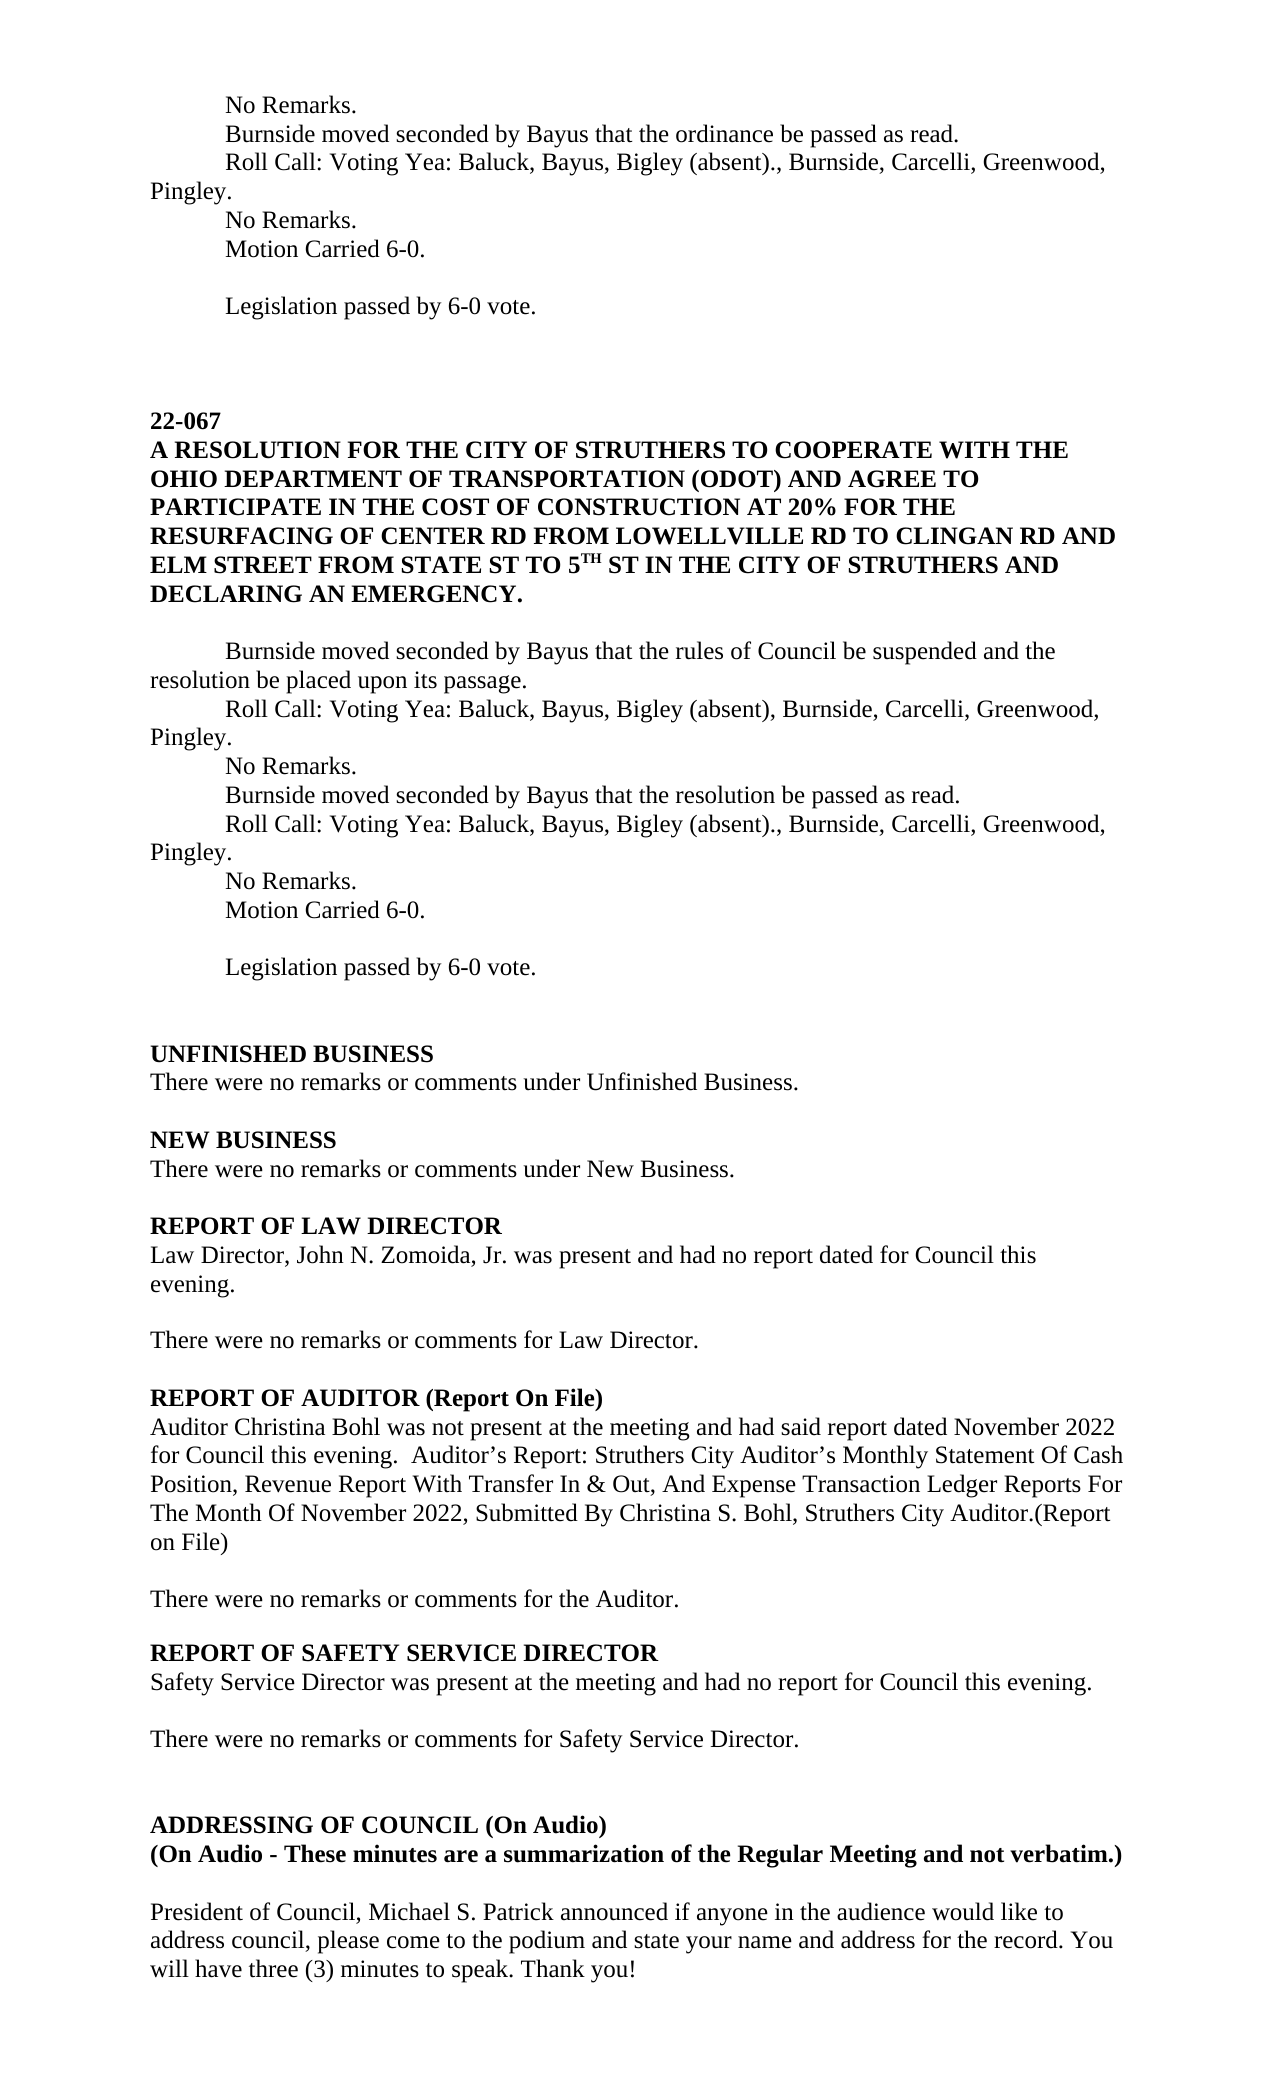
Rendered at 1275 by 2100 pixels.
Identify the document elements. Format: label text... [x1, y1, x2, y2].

text Roll Call: Voting Yea: Baluck, Bayus, Bigley (absent), Burnside, Carcelli, Greenwood, Pingley. [150, 694, 1125, 751]
text Roll Call: Voting Yea: Baluck, Bayus, Bigley (absent)., Burnside, Carcelli, Greenwood, Pingley. [150, 147, 1125, 205]
text 22-067 [150, 406, 1125, 435]
text Motion Carried 6-0. [150, 895, 1125, 924]
text ADDRESSING OF COUNCIL (On Audio) [150, 1811, 1125, 1839]
text There were no remarks or comments for the Auditor. [150, 1584, 1125, 1613]
text REPORT OF AUDITOR (Report On File) [150, 1383, 1125, 1412]
text No Remarks. [150, 205, 1125, 234]
text There were no remarks or comments under Unfinished Business. [150, 1067, 1125, 1096]
text No Remarks. [150, 90, 1125, 119]
text There were no remarks or comments under New Business. [150, 1154, 1125, 1182]
text Law Director, John N. Zomoida, Jr. was present and had no report dated for Council this evening. [150, 1240, 1125, 1297]
text There were no remarks or comments for Safety Service Director. [150, 1724, 1125, 1753]
text (On Audio - These minutes are a summarization of the Regular Meeting and not verbatim.) [150, 1839, 1125, 1868]
text REPORT OF LAW DIRECTOR [150, 1211, 1125, 1240]
text UNFINISHED BUSINESS [150, 1039, 1125, 1067]
text Burnside moved seconded by Bayus that the rules of Council be suspended and the resolution be placed upon its passage. [150, 636, 1125, 694]
text Burnside moved seconded by Bayus that the ordinance be passed as read. [150, 119, 1125, 147]
text No Remarks. [150, 751, 1125, 780]
text REPORT OF SAFETY SERVICE DIRECTOR [150, 1638, 1125, 1667]
text Roll Call: Voting Yea: Baluck, Bayus, Bigley (absent)., Burnside, Carcelli, Greenwood, Pingley. [150, 809, 1125, 866]
text Burnside moved seconded by Bayus that the resolution be passed as read. [150, 780, 1125, 809]
text Legislation passed by 6-0 vote. [150, 291, 1125, 320]
text President of Council, Michael S. Patrick announced if anyone in the audience would like to address council, please come to the podium and state your name and address for the record. You will have three (3) minutes to speak. Thank you! [150, 1897, 1125, 1983]
text There were no remarks or comments for Law Director. [150, 1326, 1125, 1354]
text Legislation passed by 6-0 vote. [150, 952, 1125, 981]
text Motion Carried 6-0. [150, 234, 1125, 262]
text Safety Service Director was present at the meeting and had no report for Council this evening. [150, 1667, 1125, 1696]
text NEW BUSINESS [150, 1125, 1125, 1154]
text Auditor Christina Bohl was not present at the meeting and had said report dated November 2022 for Council this evening. Auditor’s Report: Struthers City Auditor’s Monthly Statement Of Cash Position, Revenue Report With Transfer In & Out, And Expense Transaction Ledger Reports For The Month Of November 2022, Submitted By Christina S. Bohl, Struthers City Auditor.(Report on File) [150, 1412, 1125, 1556]
text No Remarks. [150, 866, 1125, 895]
text A RESOLUTION FOR THE CITY OF STRUTHERS TO COOPERATE WITH THE OHIO DEPARTMENT OF TRANSPORTATION (ODOT) AND AGREE TO PARTICIPATE IN THE COST OF CONSTRUCTION AT 20% FOR THE RESURFACING OF CENTER RD FROM LOWELLVILLE RD TO CLINGAN RD AND ELM STREET FROM STATE ST TO 5TH ST IN THE CITY OF STRUTHERS AND DECLARING AN EMERGENCY. [150, 435, 1125, 607]
